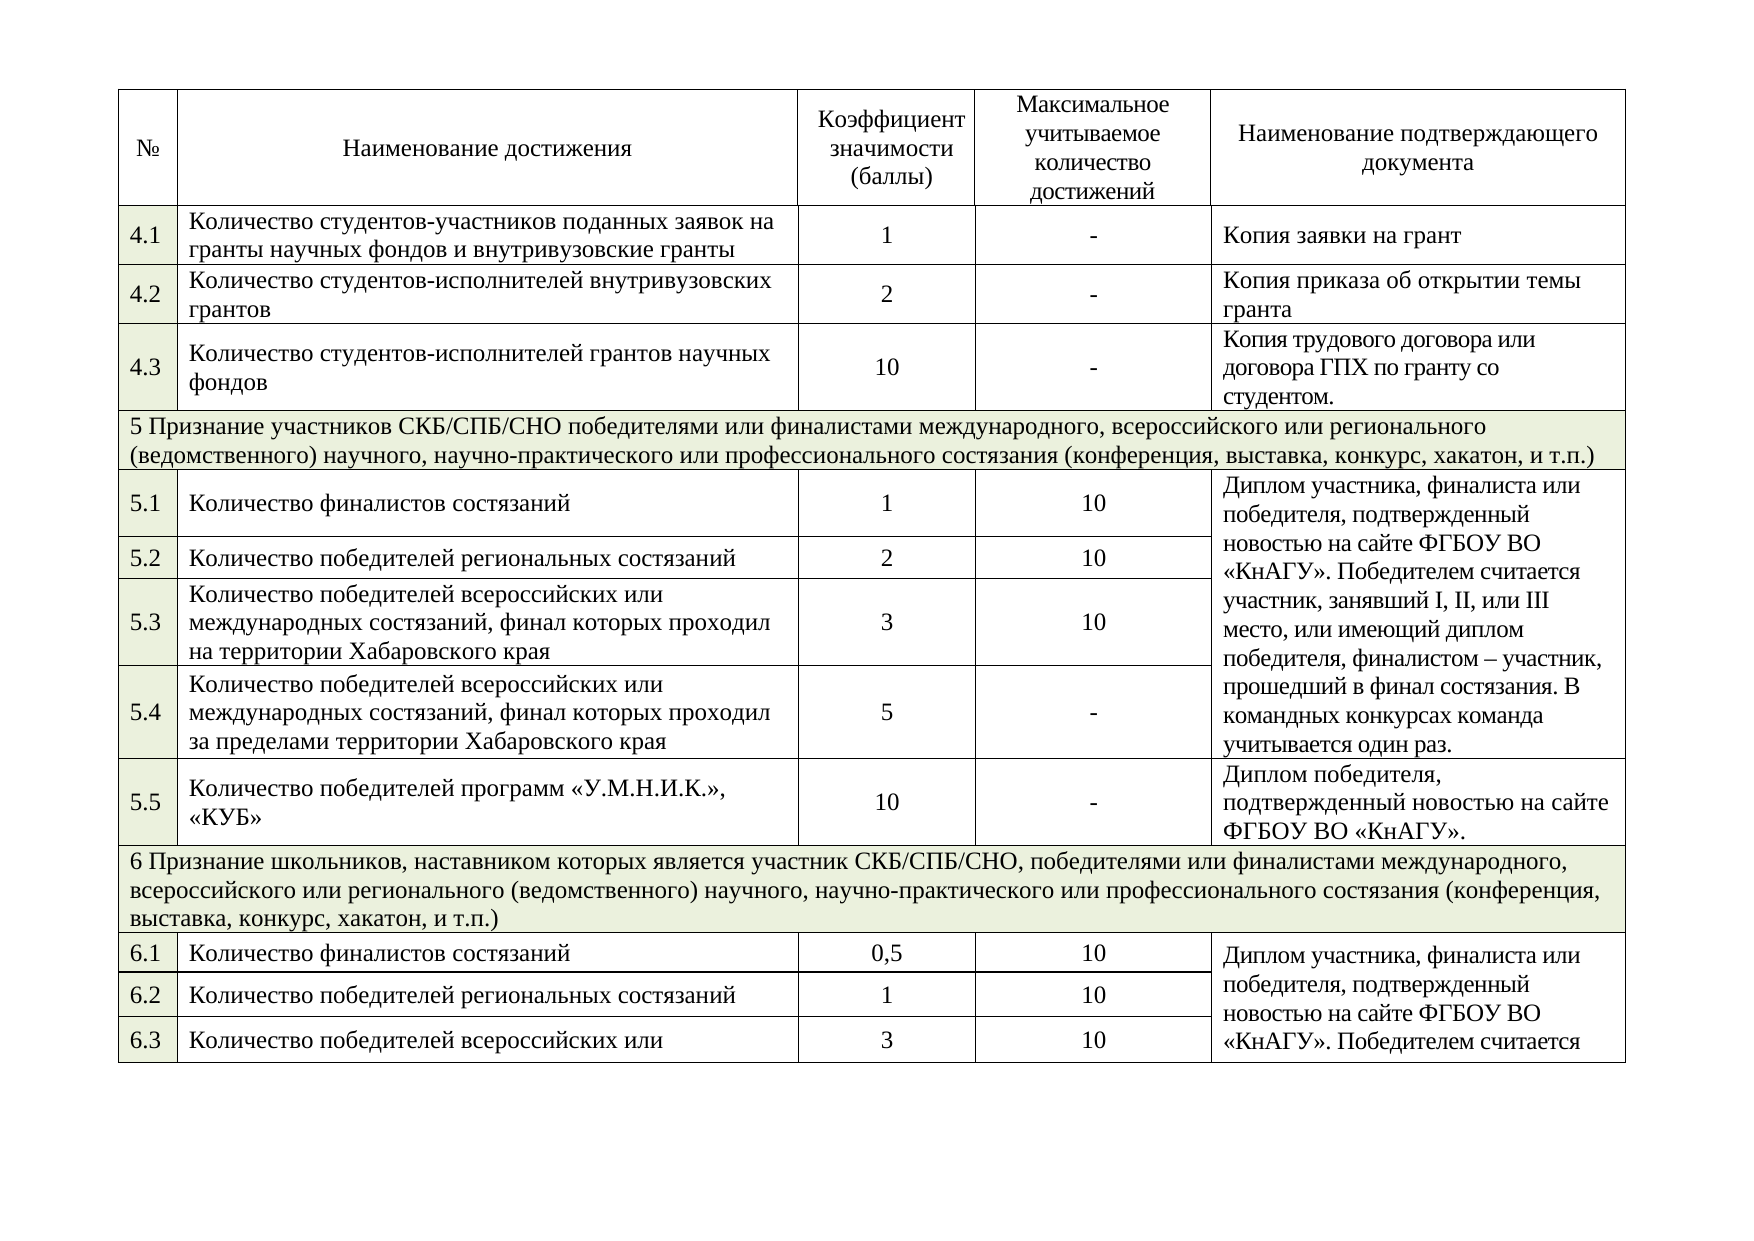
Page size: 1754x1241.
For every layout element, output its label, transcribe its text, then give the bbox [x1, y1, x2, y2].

table_cell Количество студентов-исполнителей внутривузовских грантов [178, 265, 798, 323]
table_cell 5 [799, 666, 975, 758]
table_cell 2 [799, 265, 975, 323]
table_cell Диплом участника, финалиста или победителя, подтвержденный новостью на сайте ФГБОУ ВО «КнАГУ». Победителем считается участник, занявший I, II, или III место, или имеющий диплом победителя, финалистом – участник, прошедший в финал состязания. В командных конкурсах команда учитывается один раз. [1212, 933, 1625, 1062]
table_cell Количество студентов-участников поданных заявок на гранты научных фондов и внутривузовские гранты [178, 206, 798, 264]
table_cell Количество победителей программ «У.М.Н.И.К.», «КУБ» [178, 759, 798, 845]
table_cell Диплом участника, финалиста или победителя, подтвержденный новостью на сайте ФГБОУ ВО «КнАГУ». Победителем считается участник, занявший I, II, или III место, или имеющий диплом победителя, финалистом – участник, прошедший в финал состязания. В командных конкурсах команда учитывается один раз. [1212, 470, 1625, 758]
table_cell Количество победителей всероссийских или международных состязаний, финал которых проходил за пределами территории Хабаровского края [178, 666, 798, 758]
table_cell 10 [976, 973, 1211, 1016]
table_cell Количество студентов-исполнителей грантов научных фондов [178, 324, 798, 410]
table_cell 6 Признание школьников, наставником которых является участник СКБ/СПБ/СНО, победителями или финалистами международного, всероссийского или регионального (ведомственного) научного, научно-практического или профессионального состязания (конференция, выставка, конкурс, хакатон, и т.п.) [119, 846, 1625, 932]
table_cell 4.2 [119, 265, 177, 323]
table_cell 1 [799, 206, 975, 264]
table_cell Количество победителей региональных состязаний [178, 537, 798, 578]
table_cell 6.2 [119, 973, 177, 1016]
table_cell 10 [976, 933, 1211, 971]
table_cell 6.3 [119, 1017, 177, 1062]
table_cell Копия заявки на грант [1212, 206, 1625, 264]
table_cell - [976, 666, 1211, 758]
table_cell 1 [799, 973, 975, 1016]
table_cell Количество финалистов состязаний [178, 470, 798, 536]
table_cell Количество победителей региональных состязаний [178, 973, 798, 1016]
table_cell 5.1 [119, 470, 177, 536]
table_cell Копия трудового договора или договора ГПХ по гранту со студентом. [1212, 324, 1625, 410]
table_cell 10 [976, 470, 1211, 536]
table_header Наименование достижения [178, 90, 797, 204]
table_cell 10 [976, 579, 1211, 665]
table_header Наименование подтверждающего документа [1211, 90, 1625, 204]
table_cell - [976, 265, 1211, 323]
table_cell 4.3 [119, 324, 177, 410]
table_cell Диплом победителя, подтвержденный новостью на сайте ФГБОУ ВО «КнАГУ». [1212, 759, 1625, 845]
table_cell 3 [799, 579, 975, 665]
table_header Максимальное учитываемое количество достижений [975, 90, 1210, 204]
table_cell 5.5 [119, 759, 177, 845]
table_cell - [976, 206, 1211, 264]
table_cell 3 [799, 1017, 975, 1062]
table_header № [119, 90, 177, 204]
table_cell 1 [799, 470, 975, 536]
table_cell 10 [976, 537, 1211, 578]
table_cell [178, 1017, 798, 1062]
table_cell 10 [799, 324, 975, 410]
table_cell 5.2 [119, 537, 177, 578]
table_cell - [976, 324, 1211, 410]
table_cell 10 [976, 1017, 1211, 1062]
table_cell 0,5 [799, 933, 975, 971]
table_cell 4.1 [119, 206, 177, 264]
table_cell 5 Признание участников СКБ/СПБ/СНО победителями или финалистами международного, всероссийского или регионального (ведомственного) научного, научно-практического или профессионального состязания (конференция, выставка, конкурс, хакатон, и т.п.) [119, 411, 1625, 469]
table_cell 5.3 [119, 579, 177, 665]
table_cell Копия приказа об открытии темы гранта [1212, 265, 1625, 323]
table_cell - [976, 759, 1211, 845]
table_cell 5.4 [119, 666, 177, 758]
table_cell 10 [799, 759, 975, 845]
table_cell 6.1 [119, 933, 177, 971]
table_header Коэффициент значимости (баллы) [798, 90, 974, 204]
table_cell Количество финалистов состязаний [178, 933, 798, 971]
table_cell Количество победителей всероссийских или международных состязаний, финал которых проходил на территории Хабаровского края [178, 579, 798, 665]
table_cell 2 [799, 537, 975, 578]
